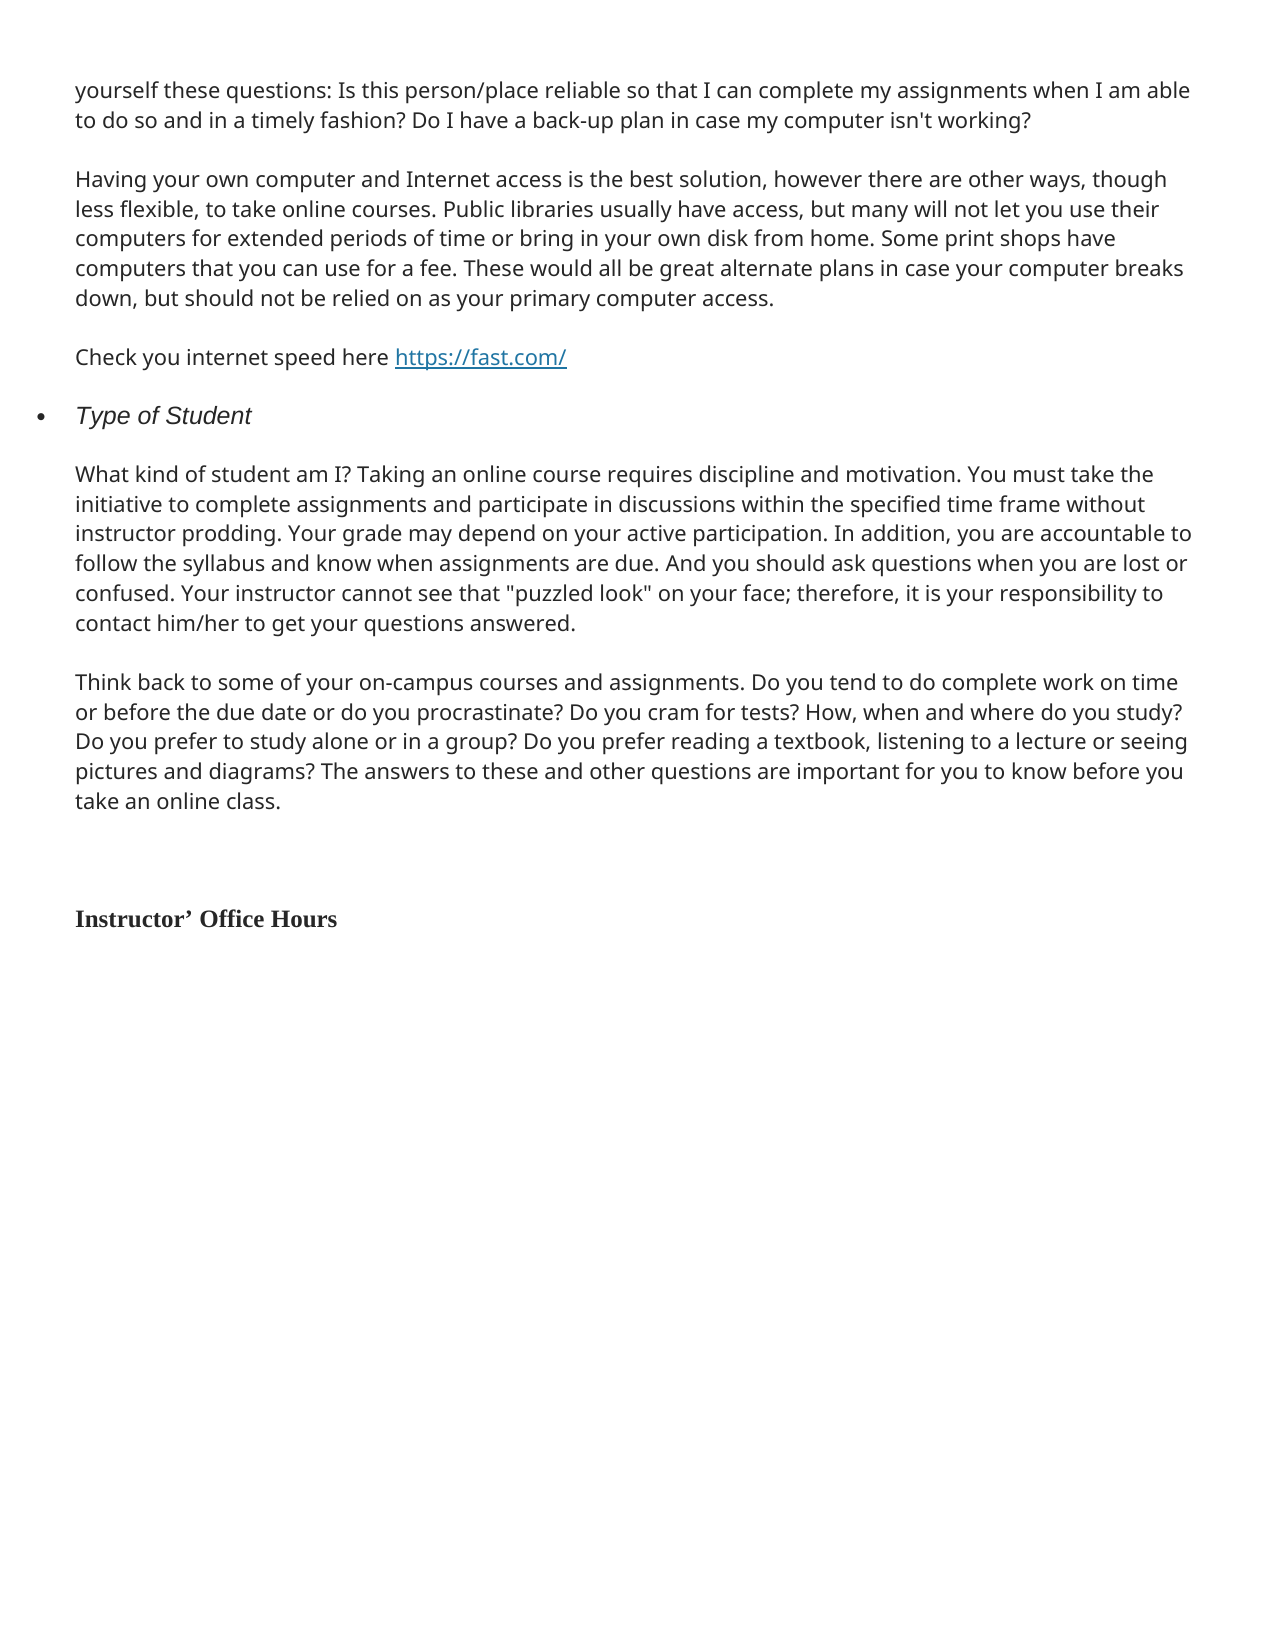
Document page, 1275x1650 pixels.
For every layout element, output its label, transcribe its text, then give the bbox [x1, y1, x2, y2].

text Having your own computer and Internet access is the best solution, however there are other ways, though less flexible, to take online courses. Public libraries usually have access, but many will not let you use their computers for extended periods of time or bring in your own disk from home. Some print shops have computers that you can use for a fee. These would all be great alternate plans in case your computer breaks down, but should not be relied on as your primary computer access. [75, 164, 1200, 313]
text Think back to some of your on-campus courses and assignments. Do you tend to do complete work on time or before the due date or do you procrastinate? Do you cram for tests? How, when and where do you study? Do you prefer to study alone or in a group? Do you prefer reading a textbook, listening to a lecture or seeing pictures and diagrams? The answers to these and other questions are important for you to know before you take an online class. [75, 667, 1200, 816]
text Check you internet speed here https://fast.com/ [75, 342, 1200, 372]
subtitle Type of Student [37, 401, 1200, 429]
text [75, 75, 1200, 134]
text Instructor’ Office Hours [75, 904, 1200, 932]
text What kind of student am I? Taking an online course requires discipline and motivation. You must take the initiative to complete assignments and participate in discussions within the specified time frame without instructor prodding. Your grade may depend on your active participation. In addition, you are accountable to follow the syllabus and know when assignments are due. And you should ask questions when you are lost or confused. Your instructor cannot see that "puzzled look" on your face; therefore, it is your responsibility to contact him/her to get your questions answered. [75, 459, 1200, 637]
